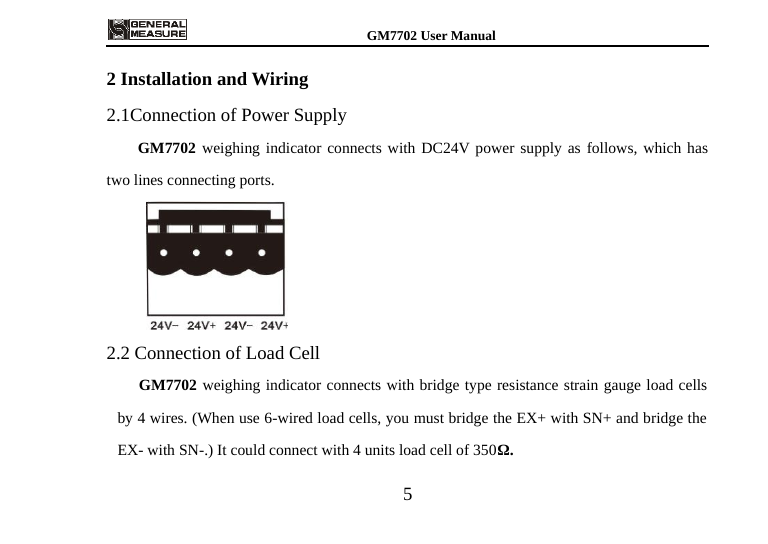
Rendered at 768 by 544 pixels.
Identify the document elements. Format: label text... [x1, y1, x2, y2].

picture [146, 201, 288, 330]
subtitle 2 Installation and Wiring [106, 63, 709, 95]
subtitle 2.2 Connection of Load Cell [106, 336, 709, 369]
subtitle 2.1Connection of Power Supply [106, 99, 709, 131]
text GM7702 weighing indicator connects with bridge type resistance strain gauge load cells by 4 wires. (When use 6-wired load cells, you must bridge the EX+ with SN+ and bridge the EX- with SN-.) It could connect with 4 units load cell of 350Ω. [117, 369, 709, 466]
text GM7702 weighing indicator connects with DC24V power supply as follows, which has two lines connecting ports. [106, 131, 709, 196]
